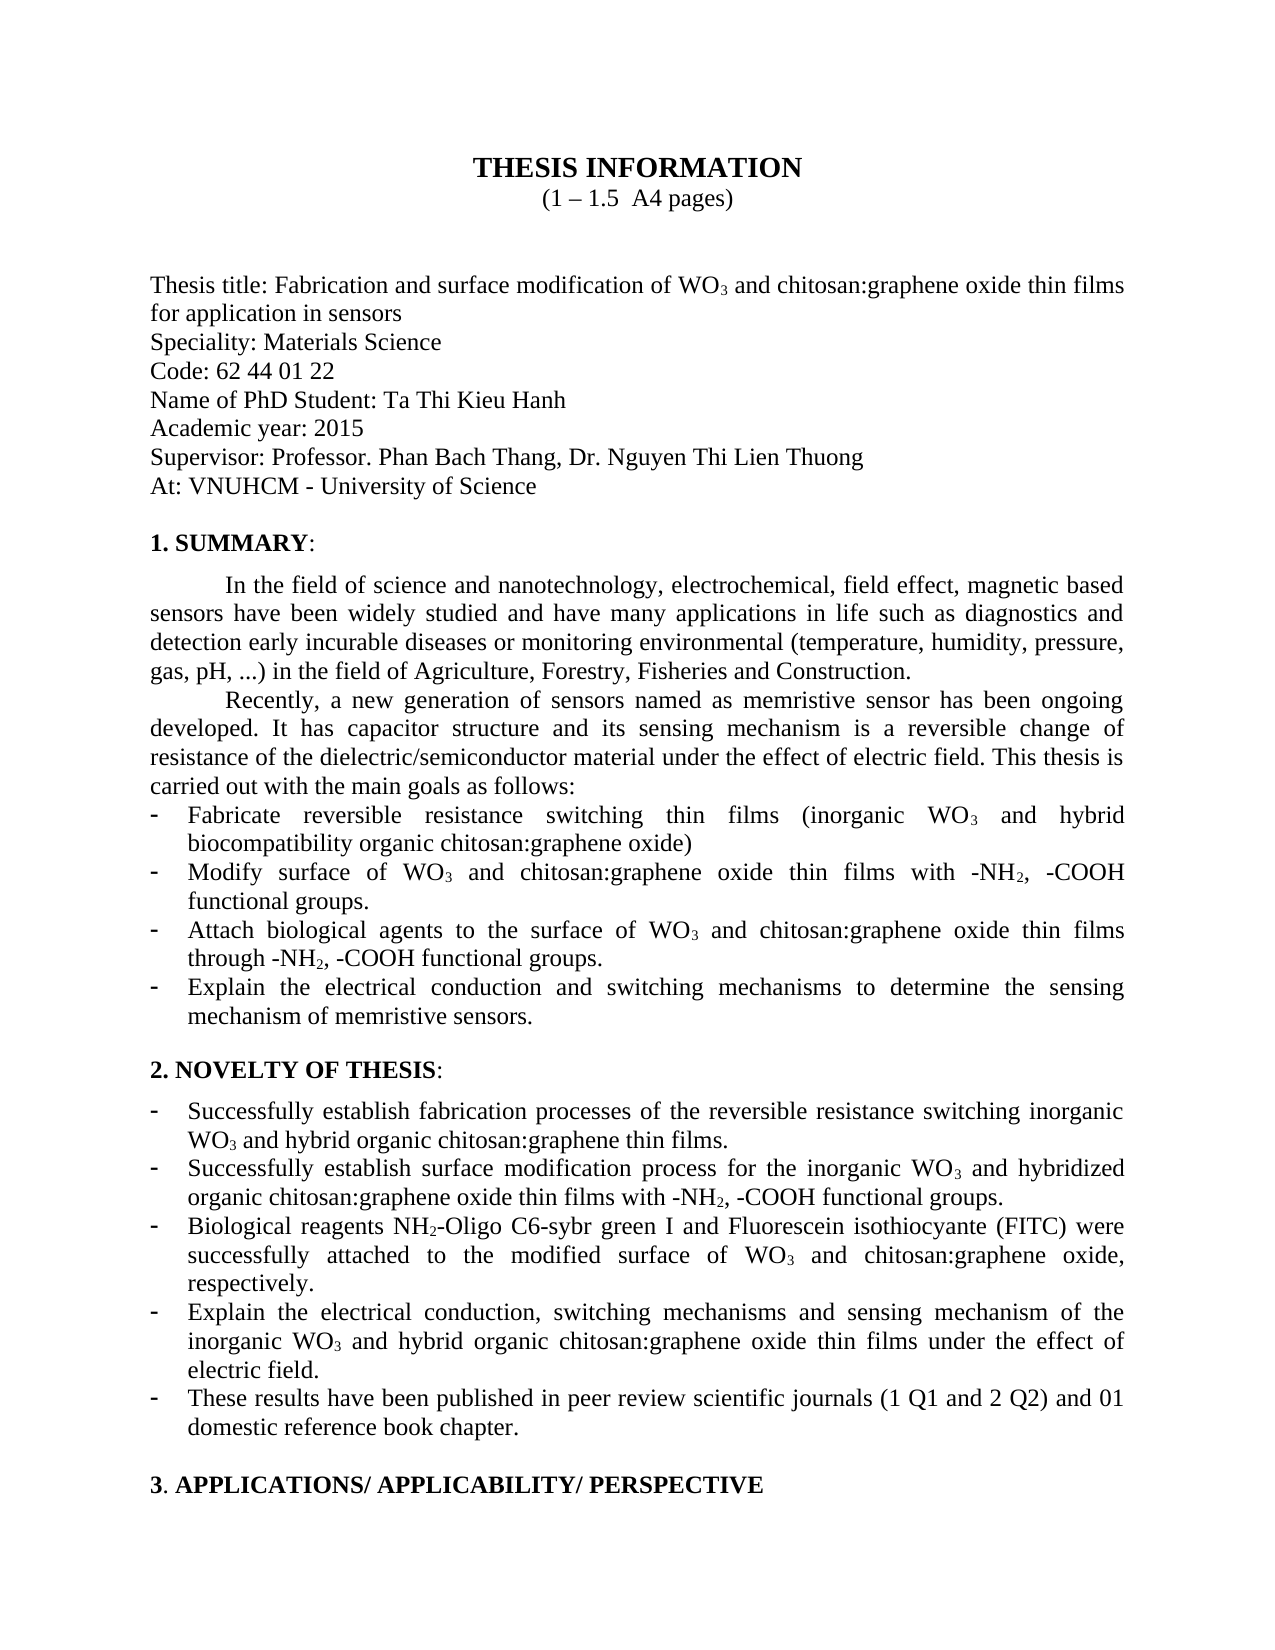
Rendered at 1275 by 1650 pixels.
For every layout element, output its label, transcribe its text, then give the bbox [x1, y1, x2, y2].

text Academic year: 2015 [150, 413, 1125, 442]
text Speciality: Materials Science [150, 327, 1125, 356]
list Biological reagents NH2-Oligo C6-sybr green I and Fluorescein isothiocyante (FITC) were successfully attached to the modified surface of WO3 and chitosan:graphene oxide, respectively. [150, 1211, 1125, 1297]
list Fabricate reversible resistance switching thin films (inorganic WO3 and hybrid biocompatibility organic chitosan:graphene oxide) [150, 800, 1125, 857]
text In the field of science and nanotechnology, electrochemical, field effect, magnetic based sensors have been widely studied and have many applications in life such as diagnostics and detection early incurable diseases or monitoring environmental (temperature, humidity, pressure, gas, pH, ...) in the field of Agriculture, Forestry, Fisheries and Construction. [150, 570, 1125, 685]
text Name of PhD Student: Ta Thi Kieu Hanh [150, 385, 1125, 413]
text Code: 62 44 01 22 [150, 356, 1125, 385]
text Recently, a new generation of sensors named as memristive sensor has been ongoing developed. It has capacitor structure and its sensing mechanism is a reversible change of resistance of the dielectric/semiconductor material under the effect of electric field. This thesis is carried out with the main goals as follows: [150, 685, 1125, 800]
text THESIS INFORMATION [150, 150, 1125, 183]
list Explain the electrical conduction, switching mechanisms and sensing mechanism of the inorganic WO3 and hybrid organic chitosan:graphene oxide thin films under the effect of electric field. [150, 1297, 1125, 1383]
text (1 – 1.5 A4 pages) [150, 183, 1125, 212]
list These results have been published in peer review scientific journals (1 Q1 and 2 Q2) and 01 domestic reference book chapter. [150, 1383, 1125, 1441]
list Modify surface of WO3 and chitosan:graphene oxide thin films with -NH2, -COOH functional groups. [150, 857, 1125, 915]
text Thesis title: Fabrication and surface modification of WO3 and chitosan:graphene oxide thin films for application in sensors [150, 270, 1125, 327]
text 1. SUMMARY: [150, 528, 1125, 557]
text At: VNUHCM - University of Science [150, 471, 1125, 500]
text 3. APPLICATIONS/ APPLICABILITY/ PERSPECTIVE [150, 1470, 1125, 1498]
text 2. NOVELTY OF THESIS: [150, 1055, 1125, 1083]
text Supervisor: Professor. Phan Bach Thang, Dr. Nguyen Thi Lien Thuong [150, 442, 1125, 471]
list Successfully establish fabrication processes of the reversible resistance switching inorganic WO3 and hybrid organic chitosan:graphene thin films. [150, 1096, 1125, 1153]
list Explain the electrical conduction and switching mechanisms to determine the sensing mechanism of memristive sensors. [150, 972, 1125, 1030]
list Successfully establish surface modification process for the inorganic WO3 and hybridized organic chitosan:graphene oxide thin films with -NH2, -COOH functional groups. [150, 1153, 1125, 1211]
list Attach biological agents to the surface of WO3 and chitosan:graphene oxide thin films through -NH2, -COOH functional groups. [150, 915, 1125, 972]
